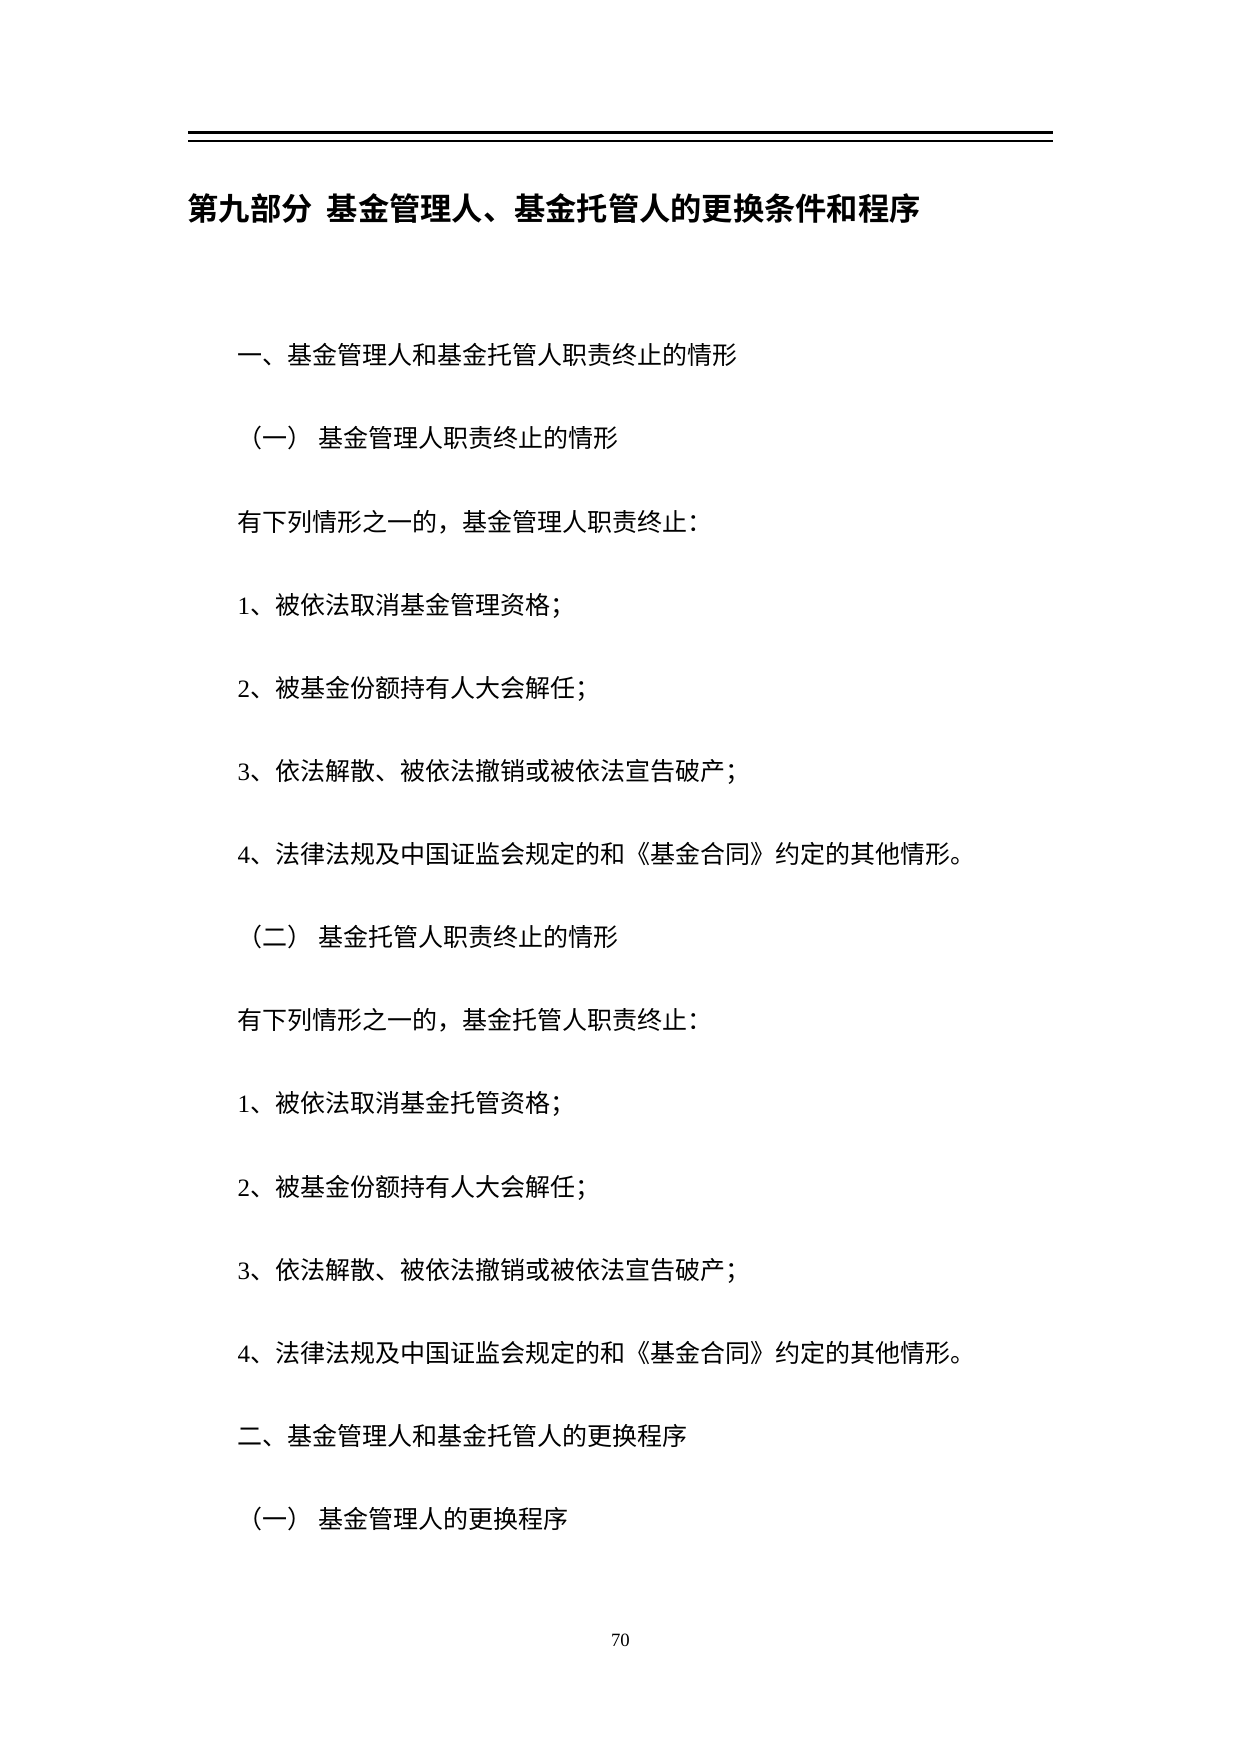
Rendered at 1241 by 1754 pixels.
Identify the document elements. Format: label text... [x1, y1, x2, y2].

text 一、基金管理人和基金托管人职责终止的情形 [187, 321, 1053, 386]
text 2、被基金份额持有人大会解任； [187, 1153, 1053, 1218]
text 1、被依法取消基金托管资格； [187, 1069, 1053, 1134]
text （一） 基金管理人职责终止的情形 [187, 404, 1053, 469]
text （二） 基金托管人职责终止的情形 [187, 903, 1053, 968]
text 4、法律法规及中国证监会规定的和《基金合同》约定的其他情形。 [187, 820, 1053, 885]
text 4、法律法规及中国证监会规定的和《基金合同》约定的其他情形。 [187, 1319, 1053, 1384]
text 3、依法解散、被依法撤销或被依法宣告破产； [187, 737, 1053, 802]
text （一） 基金管理人的更换程序 [187, 1485, 1053, 1550]
text 3、依法解散、被依法撤销或被依法宣告破产； [187, 1236, 1053, 1301]
text 二、基金管理人和基金托管人的更换程序 [187, 1402, 1053, 1467]
subtitle 第九部分 基金管理人、基金托管人的更换条件和程序 [187, 174, 1053, 239]
text 有下列情形之一的，基金托管人职责终止： [187, 986, 1053, 1051]
text 1、被依法取消基金管理资格； [187, 571, 1053, 636]
text 有下列情形之一的，基金管理人职责终止： [187, 488, 1053, 553]
text 2、被基金份额持有人大会解任； [187, 654, 1053, 719]
